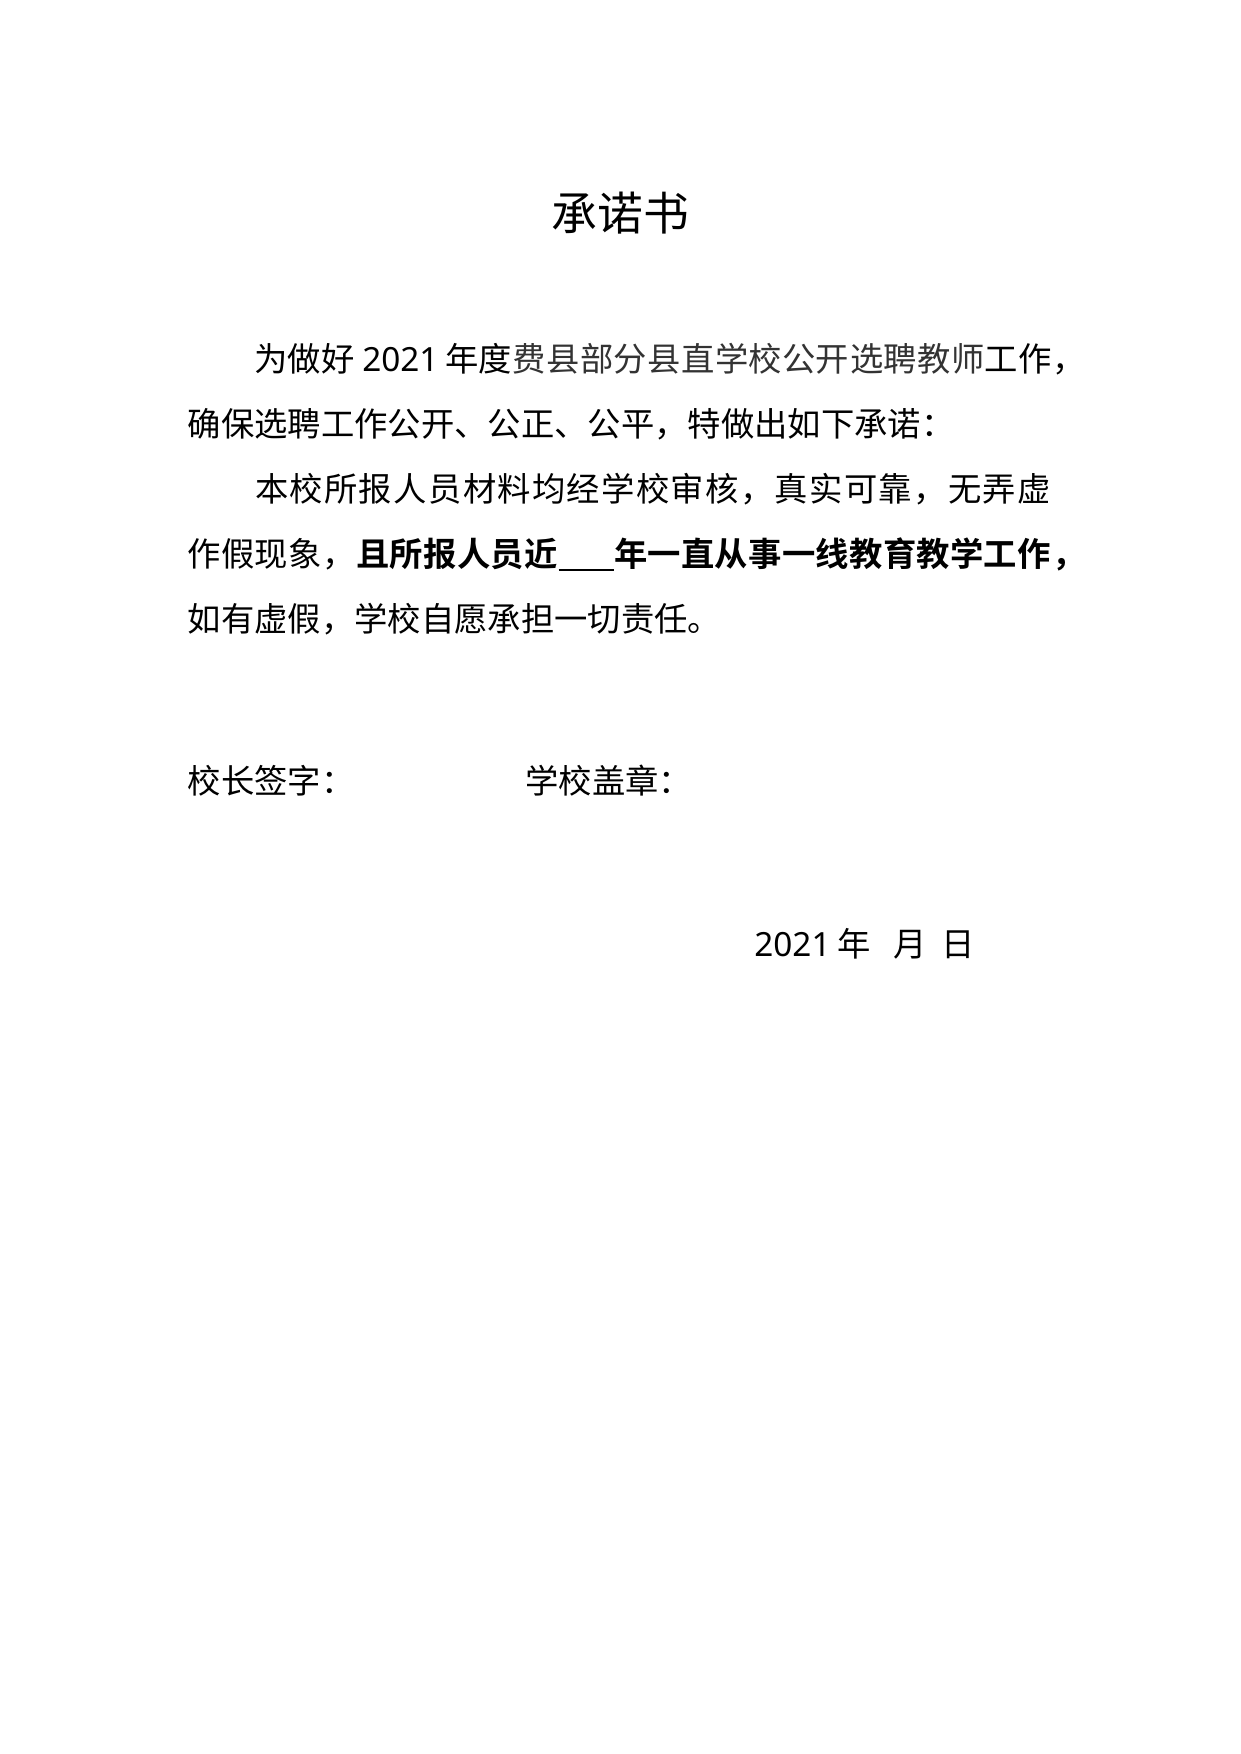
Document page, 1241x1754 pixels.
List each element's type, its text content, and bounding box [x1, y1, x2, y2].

text 2021年 月 日 [187, 909, 1053, 974]
text 本校所报人员材料均经学校审核，真实可靠，无弄虚作假现象，且所报人员近 年一直从事一线教育教学工作，如有虚假，学校自愿承担一切责任。 [187, 454, 1053, 649]
text 校长签字： 学校盖章： [187, 747, 1053, 812]
text 承诺书 [187, 162, 1053, 259]
text 为做好2021年度费县部分县直学校公开选聘教师工作，确保选聘工作公开、公正、公平，特做出如下承诺： [187, 324, 1053, 454]
